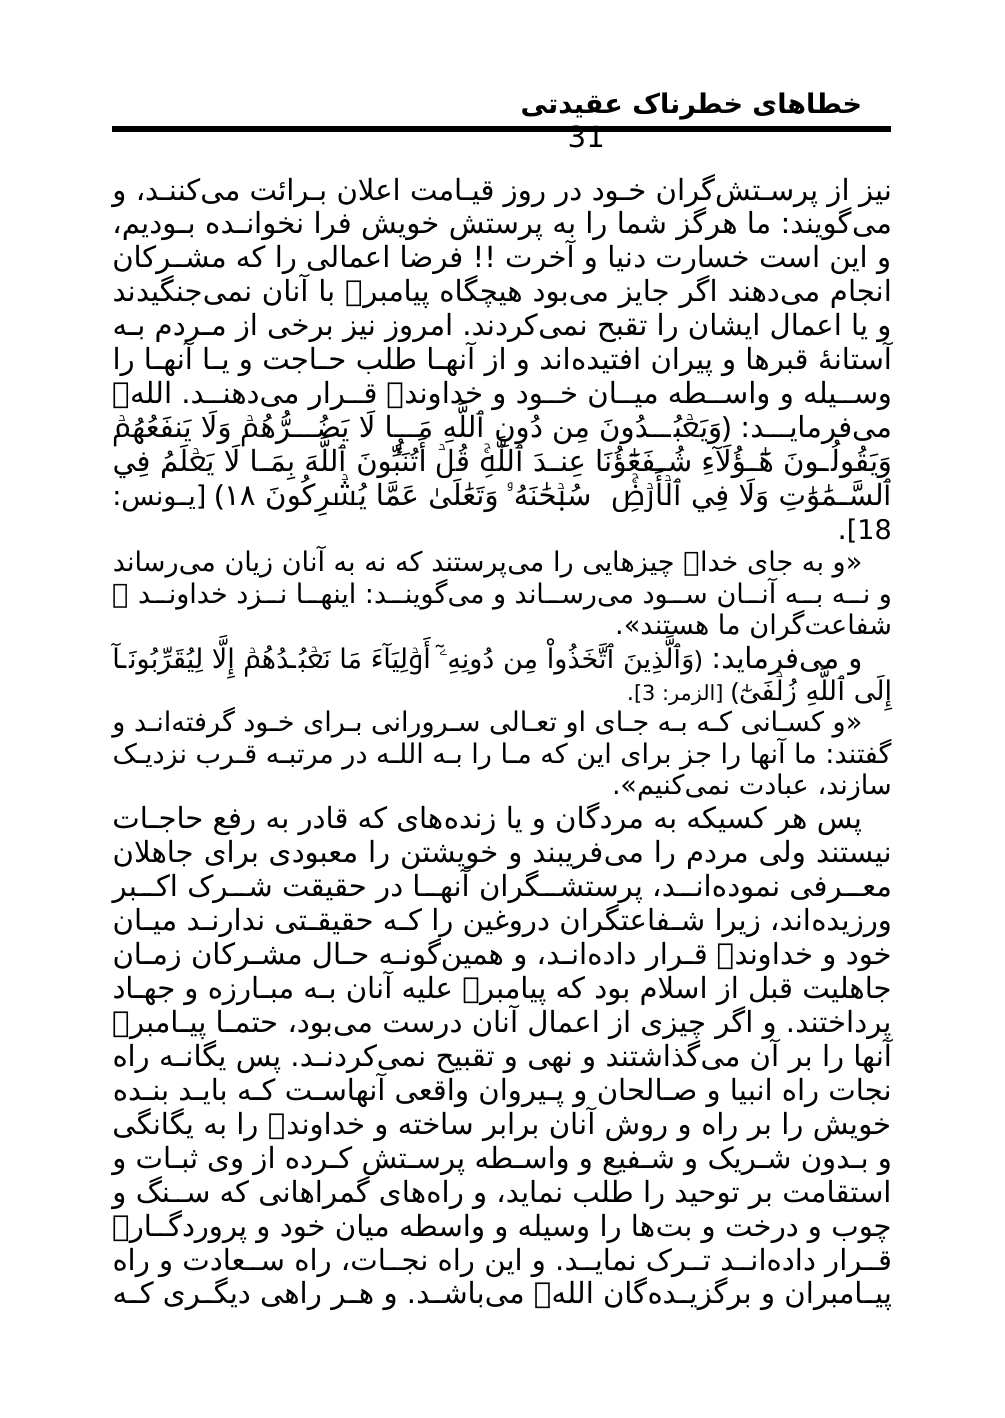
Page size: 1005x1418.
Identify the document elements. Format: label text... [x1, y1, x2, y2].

text «و کسانی که به جای او تعالی سرورانی برای خود گرفته‌اند و گفتند: ما آنها را جز برای این که ما را به الله در مرتبه قرب نزدیک سازند، عبادت نمی‌کنیم». [112, 707, 892, 801]
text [112, 173, 892, 546]
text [112, 801, 892, 1311]
text «و به جای خدا چیزهایی را می‌پرستند که نه به آنان زیان می‌رساند و نه به آنان سود می‌رساند و می‌گویند: اینها نزد خداوند شفاعت‌گران ما هستند». [112, 546, 892, 641]
text و می‌فرماید: ﴿وَٱلَّذِينَ ٱتَّخَذُواْ مِن دُونِهِۦٓ أَوۡلِيَآءَ مَا نَعۡبُدُهُمۡ إِلَّا لِيُقَرِّبُونَآ إِلَى ٱللَّهِ زُلۡفَىٰٓ﴾ [الزمر: 3]. [112, 641, 892, 707]
